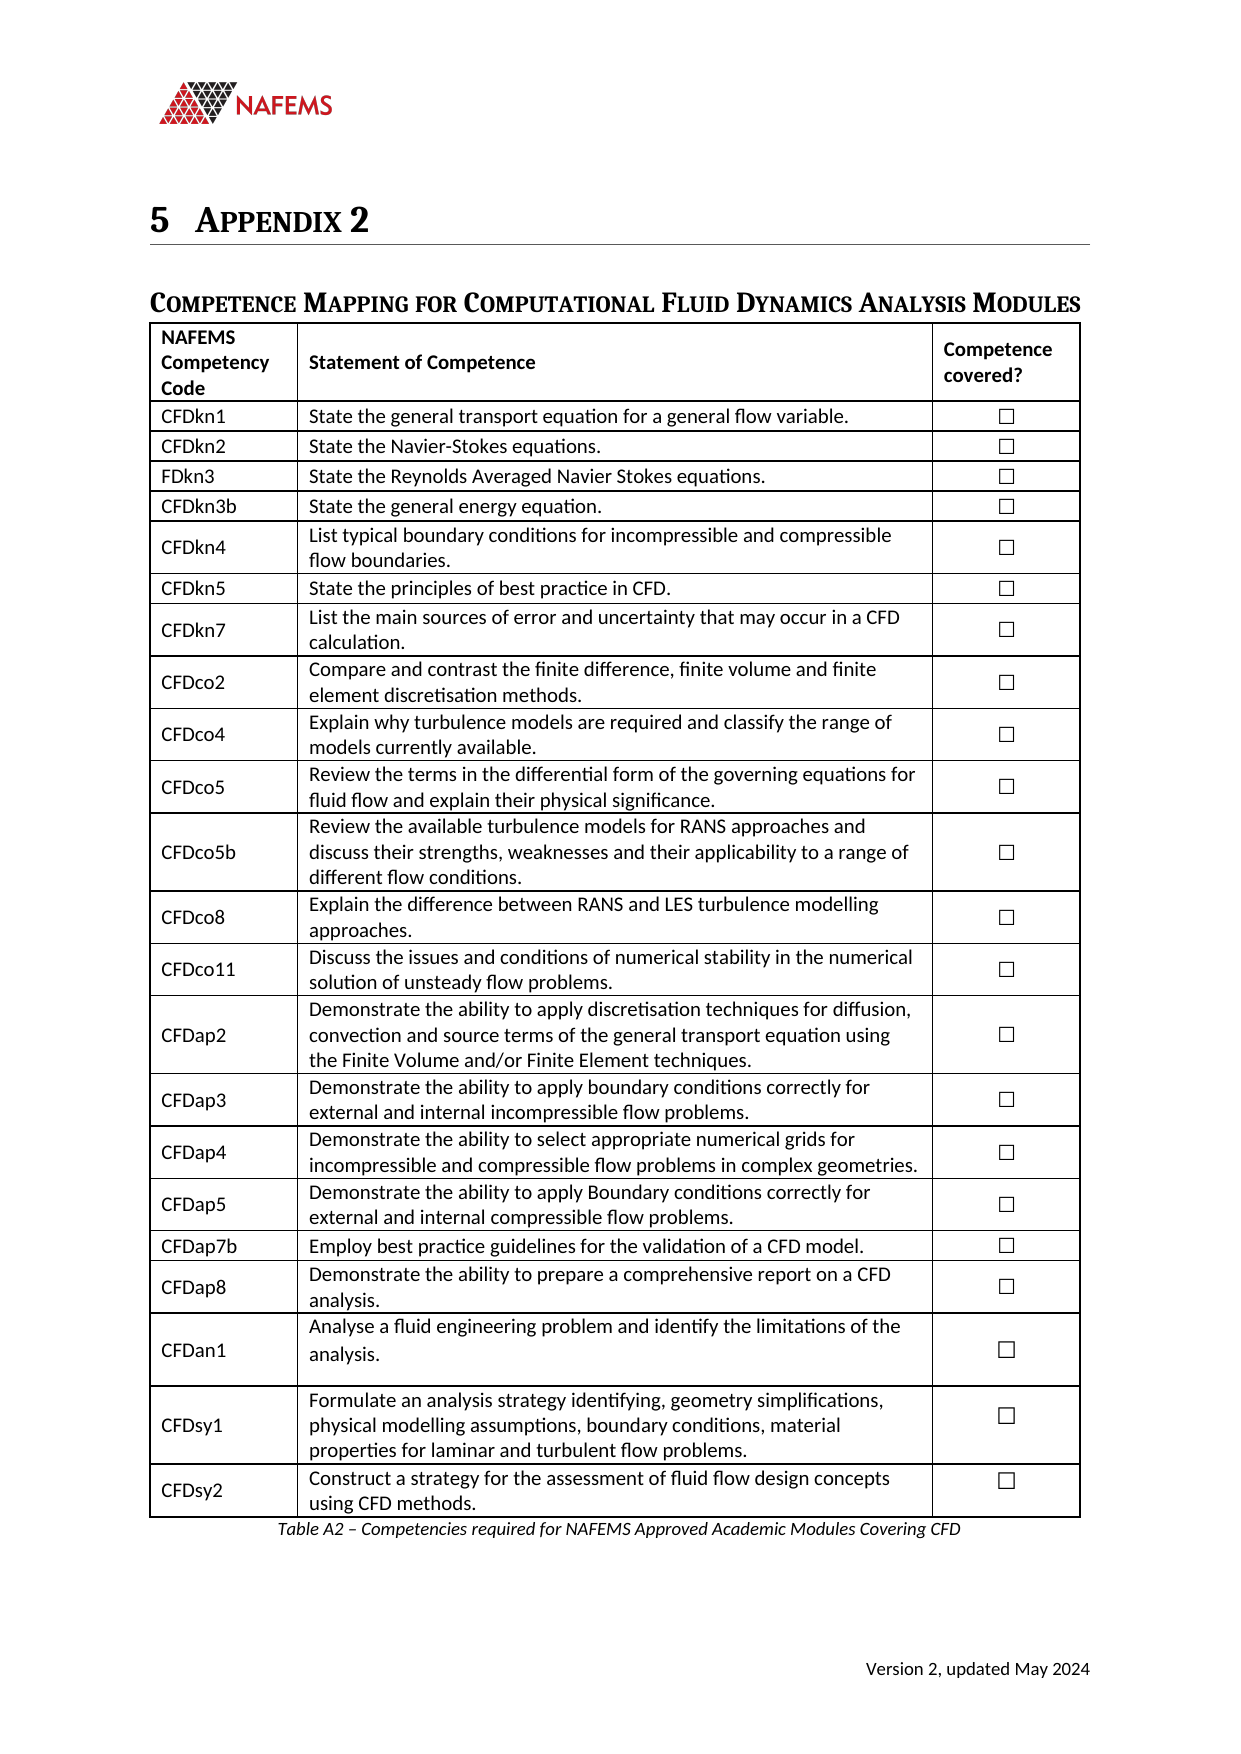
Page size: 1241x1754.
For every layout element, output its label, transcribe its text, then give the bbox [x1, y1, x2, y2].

table_cell CFDkn4 [151, 522, 297, 573]
picture [150, 73, 341, 133]
table_cell CFDkn2 [151, 432, 297, 460]
table_cell CFDsy1 [151, 1387, 297, 1463]
table_cell Demonstrate the ability to prepare a comprehensive report on a CFD analysis. [298, 1261, 932, 1312]
text Table A2 – Competencies required for NAFEMS Approved Academic Modules Covering CFD [150, 1518, 1090, 1541]
table_cell State the general energy equation. [298, 492, 932, 520]
table_cell CFDco5b [151, 814, 297, 890]
table_cell FDkn3 [151, 462, 297, 490]
subtitle Appendix 2 [150, 198, 1090, 244]
table_cell CFDkn5 [151, 574, 297, 603]
table_cell Analyse a fluid engineering problem and identify the limitations of the analysis. [298, 1314, 932, 1385]
table_cell CFDco2 [151, 657, 297, 707]
table_header Statement of Competence [298, 324, 932, 400]
table_cell CFDap2 [151, 996, 297, 1073]
table_cell Compare and contrast the finite difference, finite volume and finite element discretisation methods. [298, 657, 932, 707]
table_cell List typical boundary conditions for incompressible and compressible flow boundaries. [298, 522, 932, 573]
table_cell CFDap4 [151, 1127, 297, 1177]
table_cell CFDap8 [151, 1261, 297, 1312]
table_cell Demonstrate the ability to apply boundary conditions correctly for external and internal incompressible flow problems. [298, 1074, 932, 1125]
table_cell Demonstrate the ability to apply Boundary conditions correctly for external and internal compressible flow problems. [298, 1179, 932, 1230]
table_cell Explain why turbulence models are required and classify the range of models currently available. [298, 709, 932, 760]
table_cell Review the available turbulence models for RANS approaches and discuss their strengths, weaknesses and their applicability to a range of different flow conditions. [298, 814, 932, 890]
table_cell CFDco11 [151, 944, 297, 995]
table_cell CFDan1 [151, 1314, 297, 1385]
table_cell Formulate an analysis strategy identifying, geometry simplifications, physical modelling assumptions, boundary conditions, material properties for laminar and turbulent flow problems. [298, 1387, 932, 1463]
table_cell CFDco8 [151, 892, 297, 942]
table_cell Review the terms in the differential form of the governing equations for fluid flow and explain their physical significance. [298, 761, 932, 812]
table_cell CFDco4 [151, 709, 297, 760]
table_cell CFDkn3b [151, 492, 297, 520]
table_header Competence covered? [933, 324, 1079, 400]
table_cell CFDsy2 [151, 1465, 297, 1516]
table_cell CFDco5 [151, 761, 297, 812]
table_cell State the general transport equation for a general flow variable. [298, 402, 932, 430]
table_cell State the Navier-Stokes equations. [298, 432, 932, 460]
table_cell State the Reynolds Averaged Navier Stokes equations. [298, 462, 932, 490]
table_header NAFEMS Competency Code [151, 324, 297, 400]
table_cell List the main sources of error and uncertainty that may occur in a CFD calculation. [298, 604, 932, 655]
table_cell CFDap7b [151, 1231, 297, 1260]
table_cell CFDap5 [151, 1179, 297, 1230]
table_cell CFDkn1 [151, 402, 297, 430]
table_cell Employ best practice guidelines for the validation of a CFD model. [298, 1231, 932, 1260]
table_cell Discuss the issues and conditions of numerical stability in the numerical solution of unsteady flow problems. [298, 944, 932, 995]
table_cell CFDkn7 [151, 604, 297, 655]
table_cell Explain the difference between RANS and LES turbulence modelling approaches. [298, 892, 932, 942]
table_cell Construct a strategy for the assessment of fluid flow design concepts using CFD methods. [298, 1465, 932, 1516]
table_cell Demonstrate the ability to select appropriate numerical grids for incompressible and compressible flow problems in complex geometries. [298, 1127, 932, 1177]
subtitle Competence Mapping for Computational Fluid Dynamics Analysis Modules [150, 286, 1090, 319]
table_cell State the principles of best practice in CFD. [298, 574, 932, 603]
table_cell CFDap3 [151, 1074, 297, 1125]
table_cell Demonstrate the ability to apply discretisation techniques for diffusion, convection and source terms of the general transport equation using the Finite Volume and/or Finite Element techniques. [298, 996, 932, 1073]
